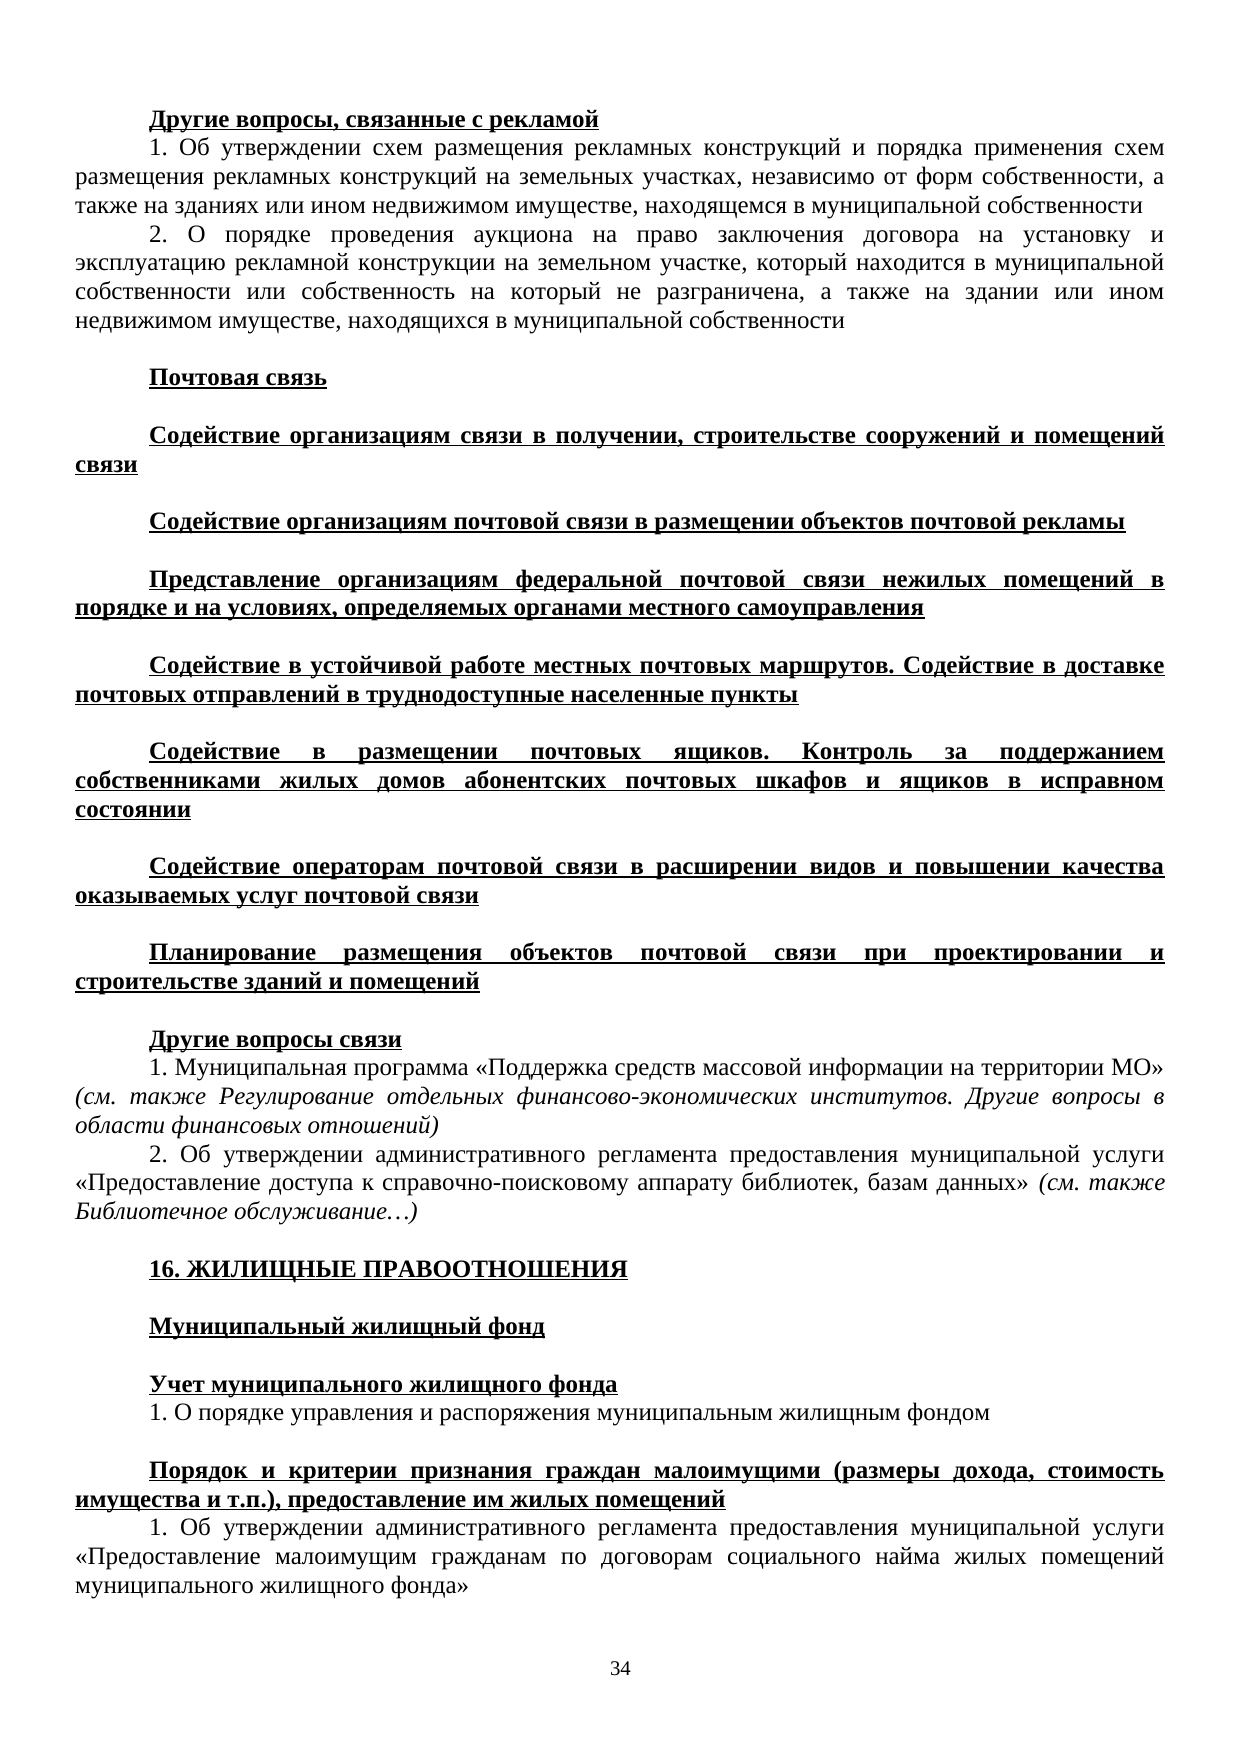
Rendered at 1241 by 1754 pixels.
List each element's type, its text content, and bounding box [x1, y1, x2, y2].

text Содействие операторам почтовой связи в расширении видов и повышении качества оказываемых услуг почтовой связи [75, 851, 1165, 909]
text 1. О порядке управления и распоряжения муниципальным жилищным фондом [75, 1397, 1165, 1426]
text Содействие в размещении почтовых ящиков. Контроль за поддержанием собственниками жилых домов абонентских почтовых шкафов и ящиков в исправном состоянии [75, 736, 1165, 790]
text 2. Об утверждении административного регламента предоставления муниципальной услуги «Предоставление доступа к справочно-поисковому аппарату библиотек, базам данных» (см. также Библиотечное обслуживание…) [75, 1139, 1165, 1225]
text 1. Муниципальная программа «Поддержка средств массовой информации на территории МО» (см. также Регулирование отдельных финансово-экономических институтов. Другие вопросы в области финансовых отношений) [75, 1052, 1165, 1139]
text Планирование размещения объектов почтовой связи при проектировании и строительстве зданий и помещений [75, 937, 1165, 995]
text Представление организациям федеральной почтовой связи нежилых помещений в порядке и на условиях, определяемых органами местного самоуправления [75, 564, 1165, 621]
text Содействие организациям связи в получении, строительстве сооружений и помещений связи [75, 420, 1165, 477]
text Муниципальный жилищный фонд [75, 1311, 1165, 1340]
text Другие вопросы, связанные с рекламой [75, 104, 1165, 132]
text 1. Об утверждении схем размещения рекламных конструкций и порядка применения схем размещения рекламных конструкций на земельных участках, независимо от форм собственности, а также на зданиях или ином недвижимом имуществе, находящемся в муниципальной собственности [75, 132, 1165, 219]
text Порядок и критерии признания граждан малоимущими (размеры дохода, стоимость имущества и т.п.), предоставление им жилых помещений [75, 1455, 1165, 1512]
text 16. ЖИЛИЩНЫЕ ПРАВООТНОШЕНИЯ [75, 1254, 1165, 1282]
text Содействие в устойчивой работе местных почтовых маршрутов. Содействие в доставке почтовых отправлений в труднодоступные населенные пункты [75, 650, 1165, 707]
text Содействие организациям почтовой связи в размещении объектов почтовой рекламы [75, 506, 1165, 535]
text Почтовая связь [75, 362, 1165, 391]
text Другие вопросы связи [75, 1024, 1165, 1052]
text Содействие в размещении почтовых ящиков. Контроль за поддержанием собственниками жилых домов абонентских почтовых шкафов и ящиков в исправном состоянии [75, 791, 1165, 822]
text 2. О порядке проведения аукциона на право заключения договора на установку и эксплуатацию рекламной конструкции на земельном участке, который находится в муниципальной собственности или собственность на который не разграничена, а также на здании или ином недвижимом имуществе, находящихся в муниципальной собственности [75, 219, 1165, 334]
title 1. Об утверждении административного регламента предоставления муниципальной услуги «Предоставление малоимущим гражданам по договорам социального найма жилых помещений муниципального жилищного фонда» [75, 1512, 1165, 1599]
text Учет муниципального жилищного фонда [75, 1369, 1165, 1397]
